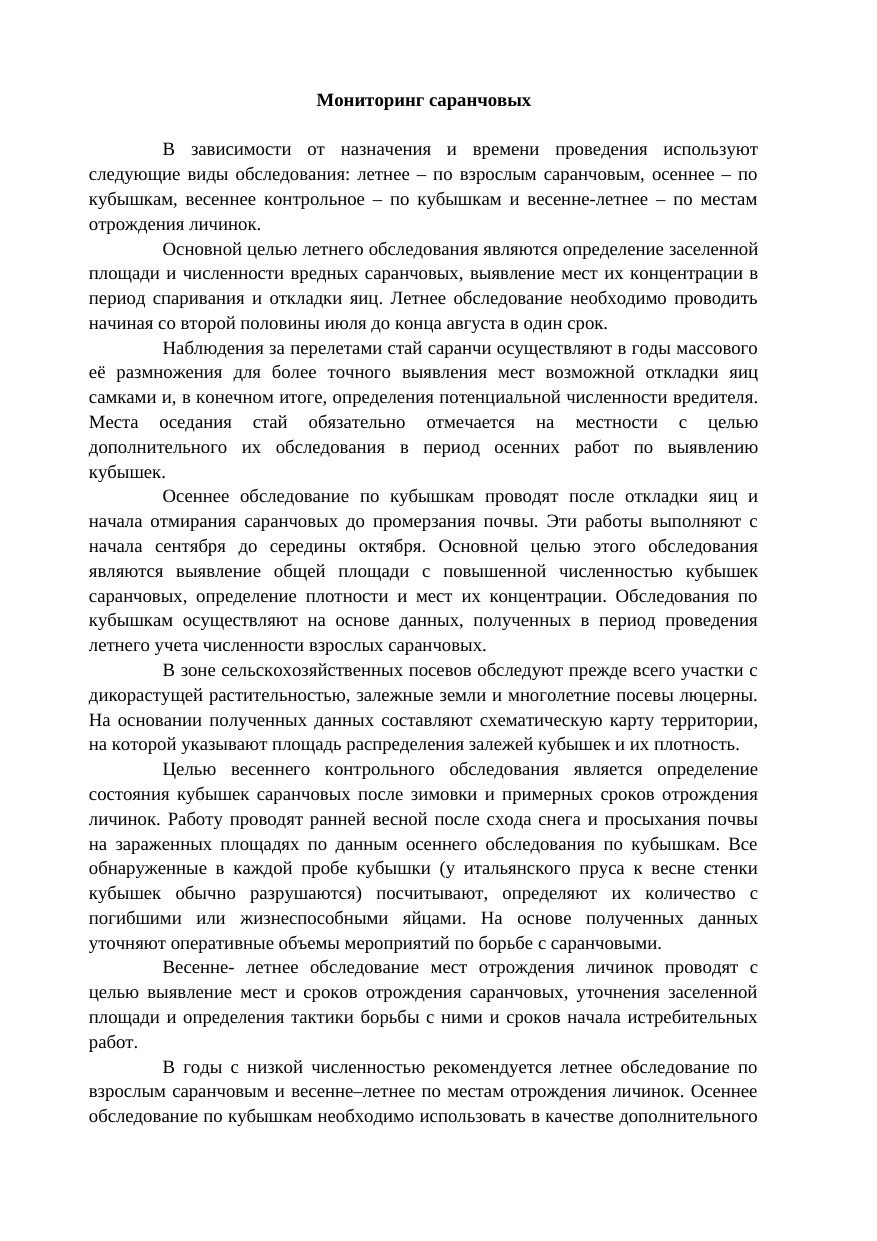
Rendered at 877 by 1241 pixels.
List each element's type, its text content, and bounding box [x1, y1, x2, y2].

text Основной целью летнего обследования являются определение заселенной площади и численности вредных саранчовых, выявление мест их концентрации в период спаривания и откладки яиц. Летнее обследование необходимо проводить начиная со второй половины июля до конца августа в один срок. [89, 237, 759, 333]
text Наблюдения за перелетами стай саранчи осуществляют в годы массового её размножения для более точного выявления мест возможной откладки яиц самками и, в конечном итоге, определения потенциальной численности вредителя. Места оседания стай обязательно отмечается на местности с целью дополнительного их обследования в период осенних работ по выявлению кубышек. [89, 337, 759, 482]
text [89, 1056, 759, 1127]
text В зоне сельскохозяйственных посевов обследуют прежде всего участки с дикорастущей растительностью, залежные земли и многолетние посевы люцерны. На основании полученных данных составляют схематическую карту территории, на которой указывают площадь распределения залежей кубышек и их плотность. [89, 659, 759, 755]
text Мониторинг саранчовых [89, 89, 759, 110]
text Весенне- летнее обследование мест отрождения личинок проводят с целью выявление мест и сроков отрождения саранчовых, уточнения заселенной площади и определения тактики борьбы с ними и сроков начала истребительных работ. [89, 956, 759, 1052]
text Целью весеннего контрольного обследования является определение состояния кубышек саранчовых после зимовки и примерных сроков отрождения личинок. Работу проводят ранней весной после схода снега и просыхания почвы на зараженных площадях по данным осеннего обследования по кубышкам. Все обнаруженные в каждой пробе кубышки (у итальянского пруса к весне стенки кубышек обычно разрушаются) посчитывают, определяют их количество с погибшими или жизнеспособными яйцами. На основе полученных данных уточняют оперативные объемы мероприятий по борьбе с саранчовыми. [89, 758, 759, 953]
text В зависимости от назначения и времени проведения используют следующие виды обследования: летнее – по взрослым саранчовым, осеннее – по кубышкам, весеннее контрольное – по кубышкам и весенне-летнее – по местам отрождения личинок. [89, 138, 759, 234]
text Осеннее обследование по кубышкам проводят после откладки яиц и начала отмирания саранчовых до промерзания почвы. Эти работы выполняют с начала сентября до середины октября. Основной целью этого обследования являются выявление общей площади с повышенной численностью кубышек саранчовых, определение плотности и мест их концентрации. Обследования по кубышкам осуществляют на основе данных, полученных в период проведения летнего учета численности взрослых саранчовых. [89, 485, 759, 656]
